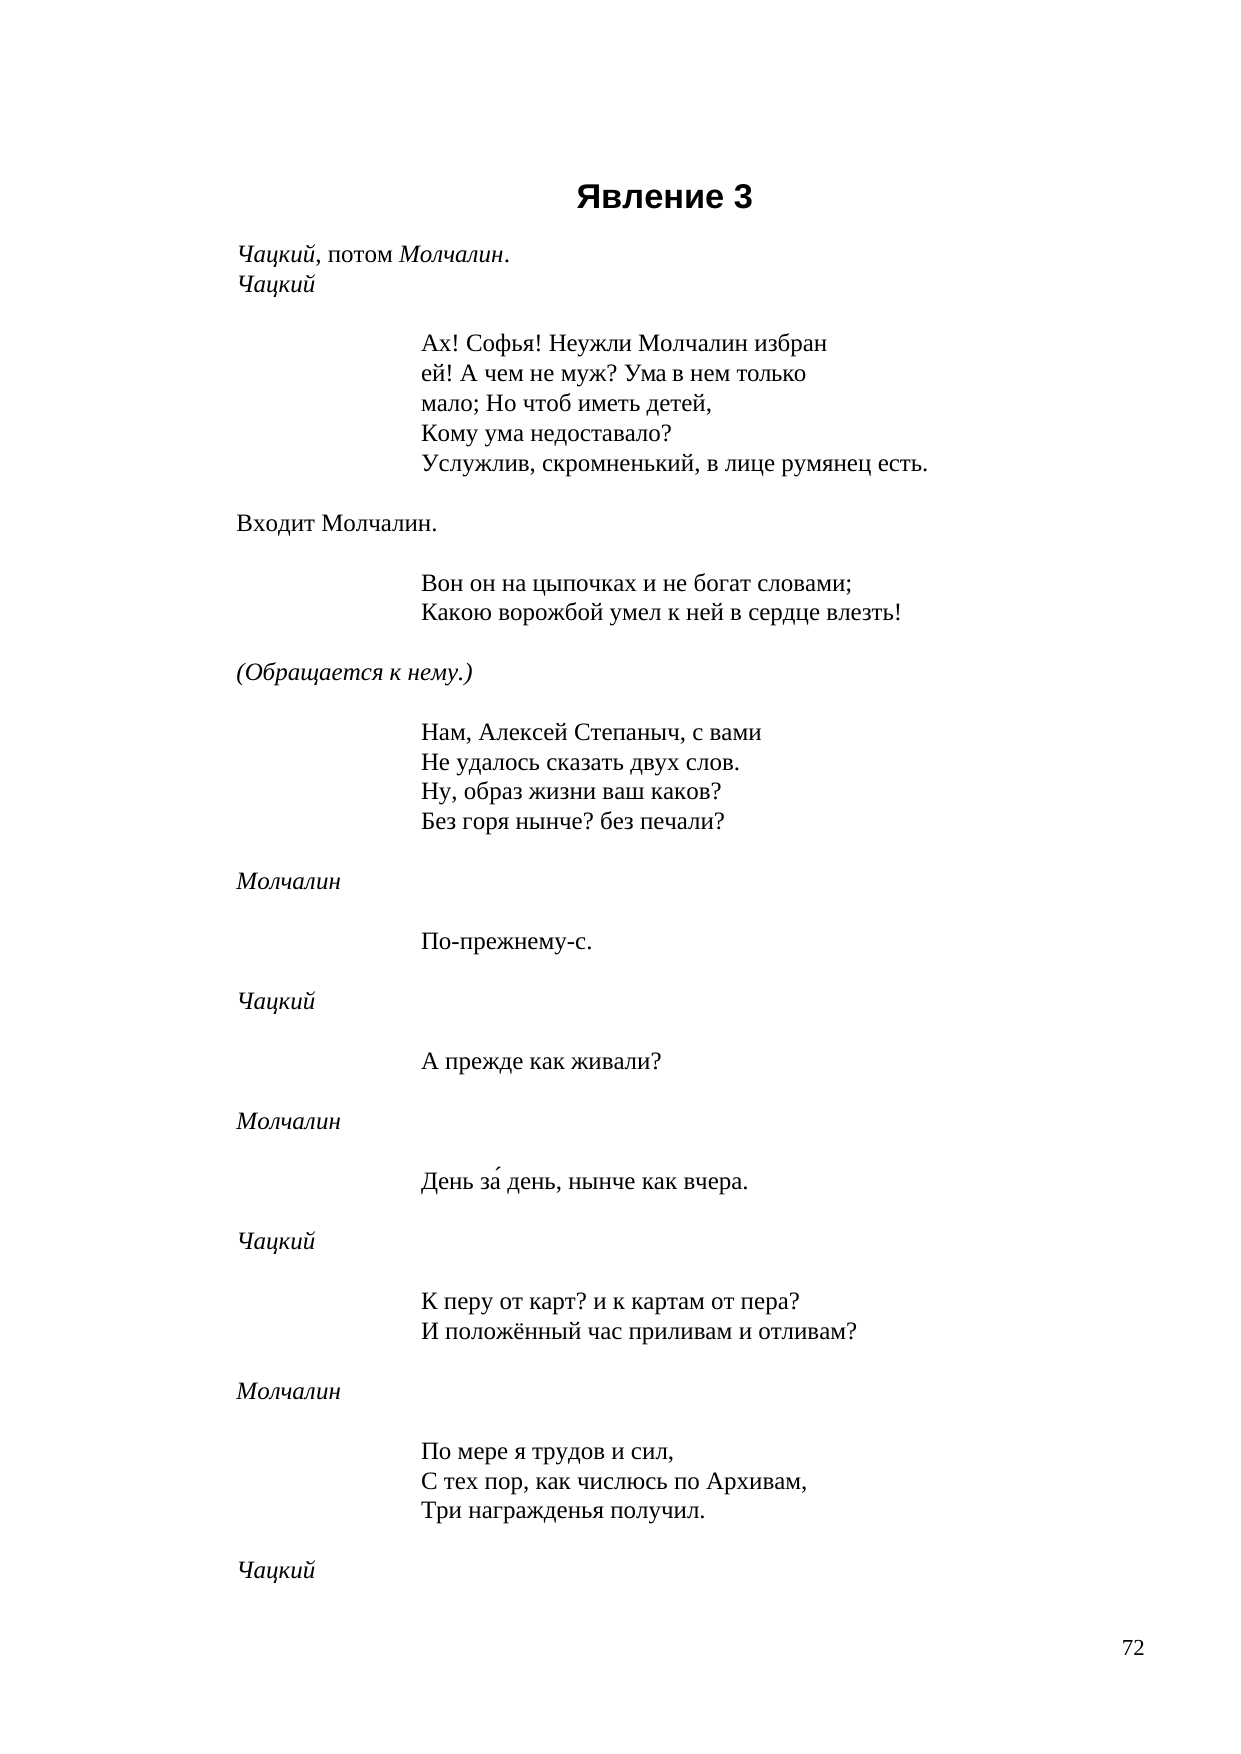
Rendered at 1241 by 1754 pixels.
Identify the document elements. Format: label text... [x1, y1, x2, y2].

text И положённый час приливам и отливам? [421, 1316, 1167, 1345]
text Чацкий [236, 1556, 1167, 1584]
text Явление 3 [252, 176, 1077, 216]
text Услужлив, скромненький, в лице румянец есть. [421, 448, 1167, 476]
text По мере я трудов и сил, [421, 1436, 1167, 1465]
text Чацкий, потом Молчалин. Чацкий [236, 239, 577, 298]
text (Обращается к нему.) [236, 657, 1167, 686]
text Входит Молчалин. [236, 508, 1167, 536]
text Молчалин [236, 1376, 1167, 1405]
text Молчалин [236, 1106, 1167, 1135]
text Чацкий [236, 1226, 1167, 1255]
text Нам, Алексей Степаныч, с вами Не удалось сказать двух слов. [421, 717, 784, 775]
text День за́ день, нынче как вчера. [421, 1166, 1167, 1195]
text Кому ума недоставало? [421, 418, 1167, 446]
text Молчалин [236, 866, 1167, 895]
text Ах! Софья! Неужли Молчалин избран ей! А чем не муж? Ума в нем только мало; Но чтоб иметь детей, [421, 328, 866, 416]
text По-прежнему-с. [421, 926, 1167, 955]
text Чацкий [236, 986, 1167, 1015]
text А прежде как живали? [421, 1046, 1167, 1075]
text Ну, образ жизни ваш каков? Без горя нынче? без печали? [421, 776, 732, 835]
text С тех пор, как числюсь по Архивам, Три награжденья получил. [421, 1466, 845, 1524]
text Вон он на цыпочках и не богат словами; Какою ворожбой умел к ней в сердце влезть! [421, 568, 918, 626]
text К перу от карт? и к картам от пера? [421, 1286, 1167, 1315]
